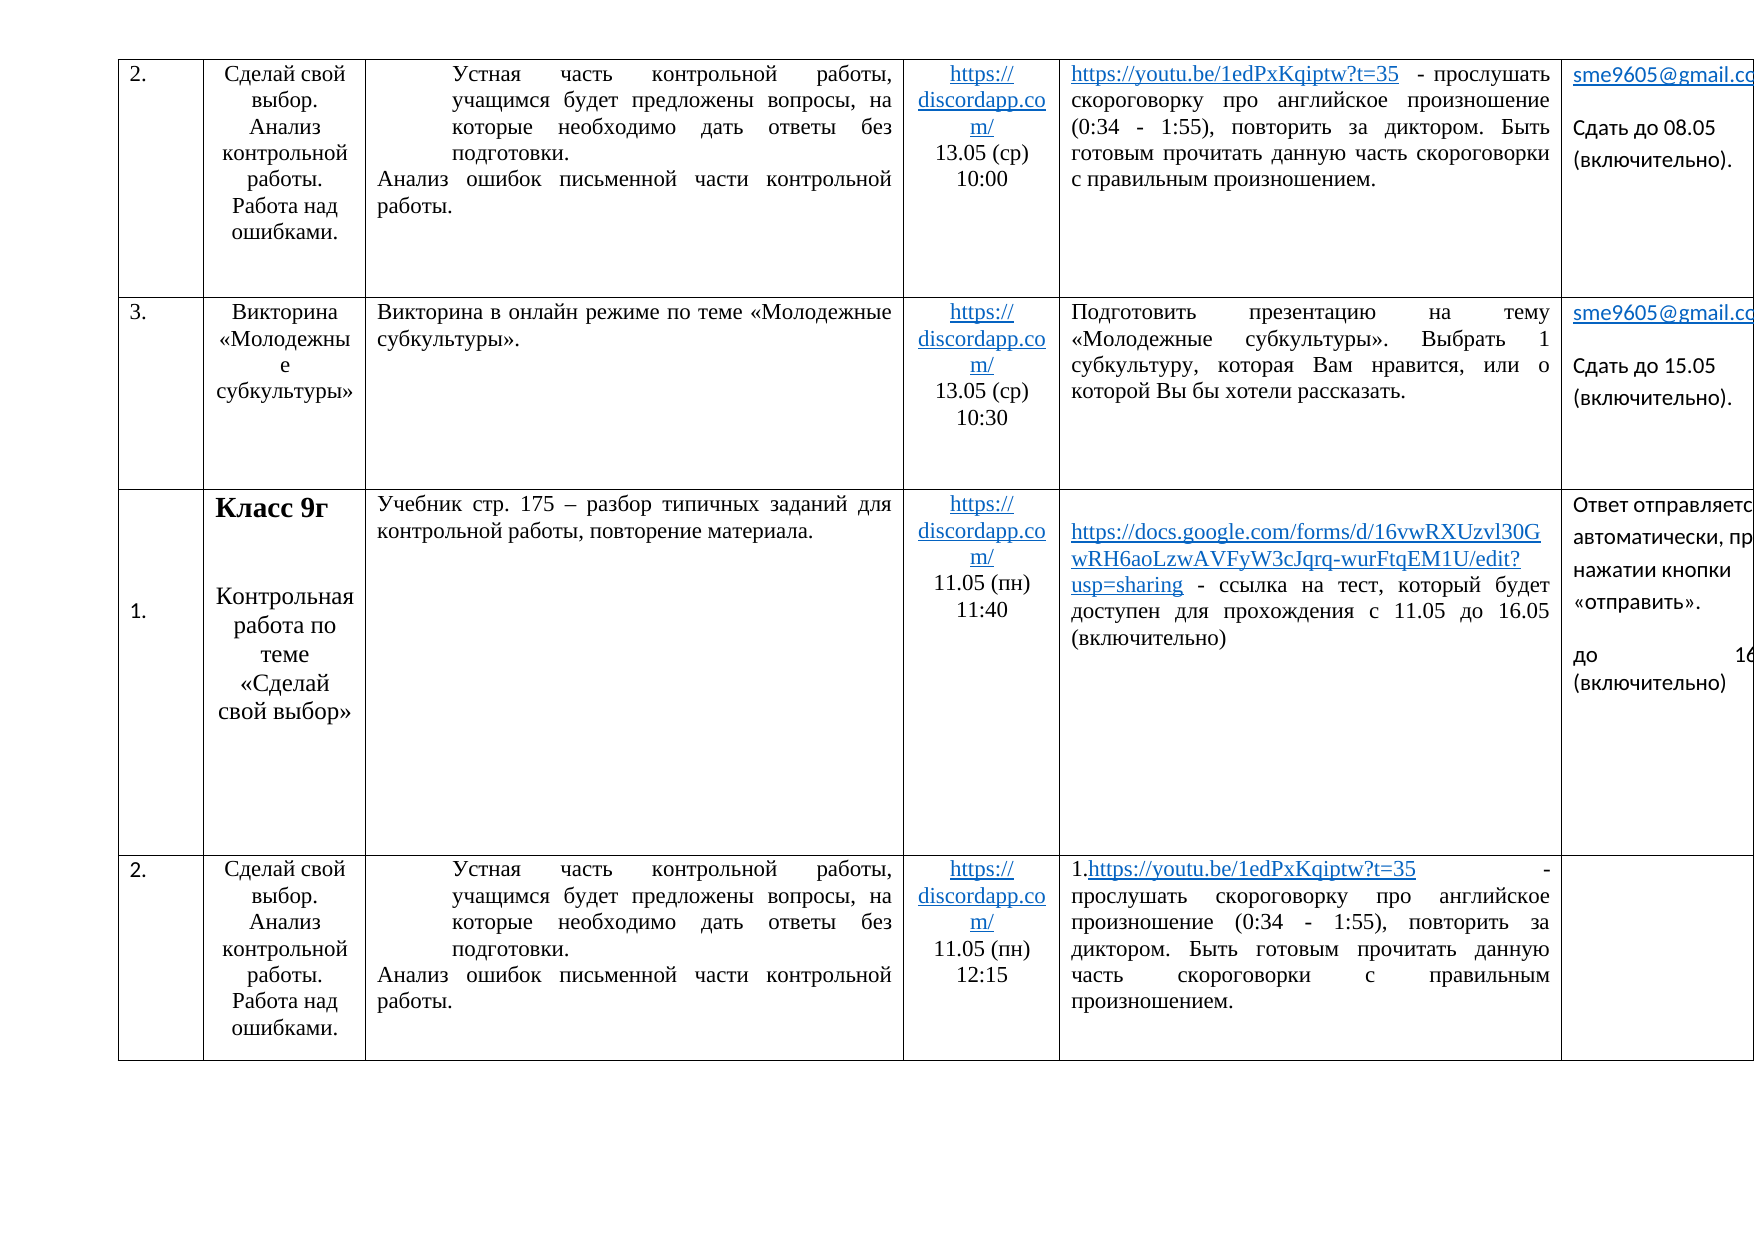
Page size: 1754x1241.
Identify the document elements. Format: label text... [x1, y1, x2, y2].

table_cell 2. [119, 60, 203, 297]
table_cell Викторина в онлайн режиме по теме «Молодежные субкультуры». [366, 298, 903, 489]
table_cell Подготовить презентацию на тему «Молодежные субкультуры». Выбрать 1 субкультуру, которая Вам нравится, или о которой Вы бы хотели рассказать. [1060, 298, 1561, 489]
table_cell sme9605@gmail.com Сдать до 08.05 (включительно). [1562, 60, 1753, 297]
table_cell Сделай свой выбор. Анализ контрольной работы. Работа над ошибками. [204, 60, 365, 297]
table_cell https://discordapp.com/ 13.05 (ср) 10:00 [904, 60, 1059, 297]
table_cell https://youtu.be/1edPxKqiptw?t=35 - прослушать скороговорку про английское произношение (0:34 - 1:55), повторить за диктором. Быть готовым прочитать данную часть скороговорки с правильным произношением. [1060, 60, 1561, 297]
table_cell Ответ отправляется автоматически, при нажатии кнопки «отправить». до 16.05 (включительно) [1562, 490, 1753, 854]
table_cell 1. [119, 490, 203, 854]
table_cell Класс 9г Контрольная работа по теме «Сделай свой выбор» [204, 490, 365, 854]
table_cell 3. [119, 298, 203, 489]
table_cell 2. [119, 856, 203, 1059]
table_cell Учебник стр. 175 – разбор типичных заданий для контрольной работы, повторение материала. [366, 490, 903, 854]
table_cell Викторина «Молодежные субкультуры» [204, 298, 365, 489]
table_cell [1562, 856, 1753, 1059]
table_cell https://discordapp.com/ 11.05 (пн) 11:40 [904, 490, 1059, 854]
table_cell https://docs.google.com/forms/d/16vwRXUzvl30GwRH6aoLzwAVFyW3cJqrq-wurFtqEM1U/edit?usp=sharing - ссылка на тест, который будет доступен для прохождения с 11.05 до 16.05 (включительно) [1060, 490, 1561, 854]
table_cell 1.https://youtu.be/1edPxKqiptw?t=35 - прослушать скороговорку про английское произношение (0:34 - 1:55), повторить за диктором. Быть готовым прочитать данную часть скороговорки с правильным произношением. [1060, 856, 1561, 1059]
table_cell Сделай свой выбор. Анализ контрольной работы. Работа над ошибками. [204, 856, 365, 1059]
table_cell Устная часть контрольной работы, учащимся будет предложены вопросы, на которые необходимо дать ответы без подготовки. Анализ ошибок письменной части контрольной работы. [366, 60, 903, 297]
table_cell Устная часть контрольной работы, учащимся будет предложены вопросы, на которые необходимо дать ответы без подготовки. Анализ ошибок письменной части контрольной работы. [366, 856, 903, 1059]
table_cell https://discordapp.com/ 13.05 (ср) 10:30 [904, 298, 1059, 489]
table_cell sme9605@gmail.com Сдать до 15.05 (включительно). [1562, 298, 1753, 489]
table_cell https://discordapp.com/ 11.05 (пн) 12:15 [904, 856, 1059, 1059]
